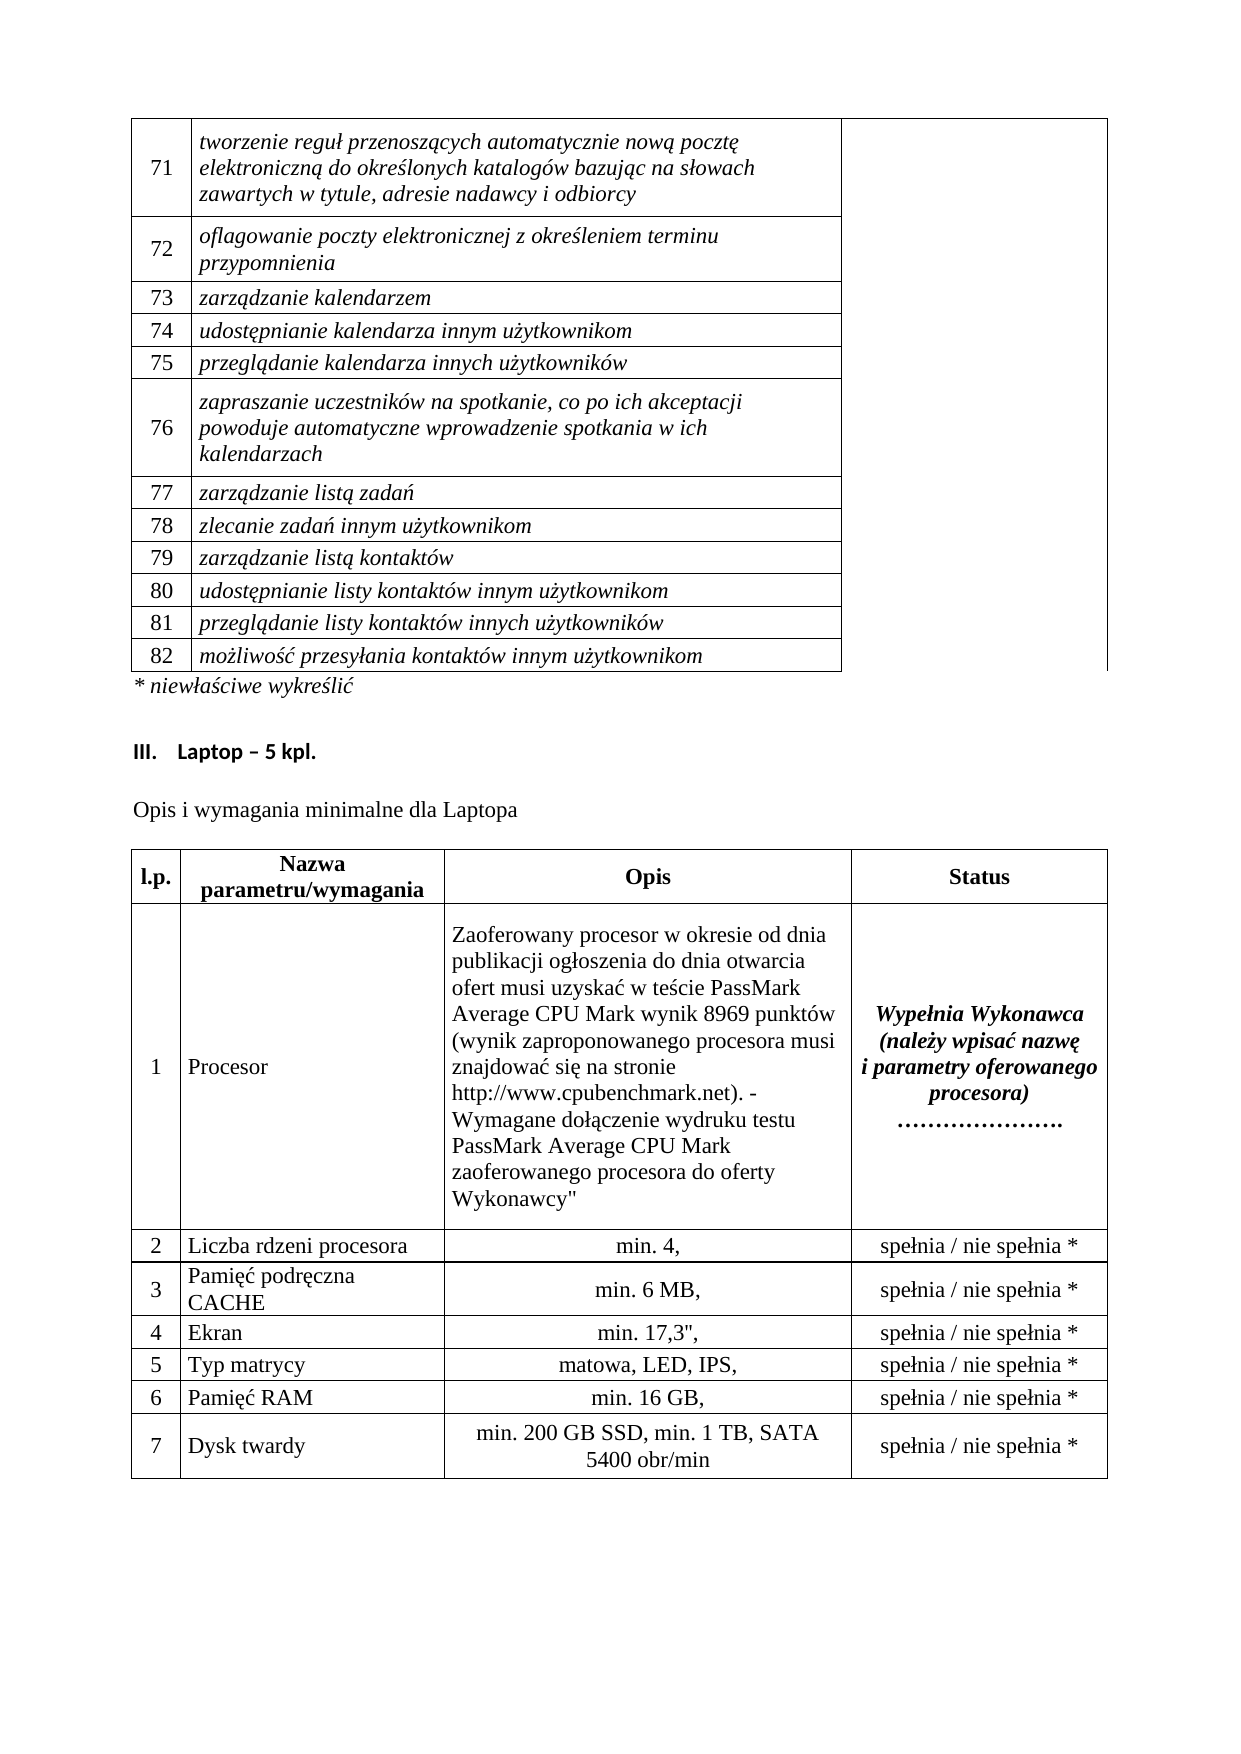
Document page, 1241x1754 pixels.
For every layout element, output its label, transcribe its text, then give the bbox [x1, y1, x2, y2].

table_cell 7 [132, 1414, 180, 1478]
table_cell Dysk twardy [181, 1414, 444, 1478]
table_cell 77 [132, 477, 191, 508]
table_cell min. 200 GB SSD, min. 1 TB, SATA 5400 obr/min [445, 1414, 851, 1478]
table_cell udostępnianie kalendarza innym użytkownikom [192, 314, 841, 346]
table_cell oflagowanie poczty elektronicznej z określeniem terminu przypomnienia [192, 217, 841, 281]
table_cell matowa, LED, IPS, [445, 1349, 851, 1380]
table_cell 3 [132, 1263, 180, 1315]
table_cell min. 6 MB, [445, 1263, 851, 1315]
table_cell 5 [132, 1349, 180, 1380]
table_cell zarządzanie listą zadań [192, 477, 841, 508]
table_cell Typ matrycy [181, 1349, 444, 1380]
list Laptop – 5 kpl. [133, 737, 1152, 766]
table_cell zarządzanie listą kontaktów [192, 542, 841, 573]
table_cell 4 [132, 1316, 180, 1348]
table_cell zlecanie zadań innym użytkownikom [192, 509, 841, 541]
table_cell zarządzanie kalendarzem [192, 282, 841, 313]
table_cell przeglądanie kalendarza innych użytkowników [192, 347, 841, 378]
table_cell Zaoferowany procesor w okresie od dnia publikacji ogłoszenia do dnia otwarcia ofert musi uzyskać w teście PassMark Average CPU Mark wynik 8969 punktów (wynik zaproponowanego procesora musi znajdować się na stronie http://www.cpubenchmark.net). - Wymagane dołączenie wydruku testu PassMark Average CPU Mark zaoferowanego procesora do oferty Wykonawcy" [445, 904, 851, 1229]
table_cell spełnia / nie spełnia * [852, 1230, 1107, 1261]
table_header Nazwa parametru/wymagania [181, 850, 444, 902]
table_cell 72 [132, 217, 191, 281]
table_cell Wypełnia Wykonawca (należy wpisać nazwę i parametry oferowanego procesora) …………………. [852, 904, 1107, 1229]
table_header l.p. [132, 850, 180, 902]
list Opis i wymagania minimalne dla Laptopa [133, 796, 1152, 822]
table_cell przeglądanie listy kontaktów innych użytkowników [192, 607, 841, 638]
table_cell Pamięć RAM [181, 1381, 444, 1413]
table_cell możliwość przesyłania kontaktów innym użytkownikom [192, 639, 841, 671]
table_cell Liczba rdzeni procesora [181, 1230, 444, 1261]
table_cell spełnia / nie spełnia * [852, 1316, 1107, 1348]
table_cell 78 [132, 509, 191, 541]
table_cell 82 [132, 639, 191, 671]
table_cell min. 4, [445, 1230, 851, 1261]
table_cell 1 [132, 904, 180, 1229]
table_cell min. 16 GB, [445, 1381, 851, 1413]
table_cell Ekran [181, 1316, 444, 1348]
table_cell min. 17,3'', [445, 1316, 851, 1348]
table_cell tworzenie reguł przenoszących automatycznie nową pocztę elektroniczną do określonych katalogów bazując na słowach zawartych w tytule, adresie nadawcy i odbiorcy [192, 119, 841, 216]
table_cell zapraszanie uczestników na spotkanie, co po ich akceptacji powoduje automatyczne wprowadzenie spotkania w ich kalendarzach [192, 379, 841, 476]
table_cell udostępnianie listy kontaktów innym użytkownikom [192, 574, 841, 606]
table_cell 76 [132, 379, 191, 476]
table_cell 73 [132, 282, 191, 313]
table_cell 75 [132, 347, 191, 378]
table_cell spełnia / nie spełnia * [852, 1414, 1107, 1478]
table_cell 2 [132, 1230, 180, 1261]
table_cell 79 [132, 542, 191, 573]
table_cell spełnia / nie spełnia * [852, 1263, 1107, 1315]
table_cell spełnia / nie spełnia * [852, 1381, 1107, 1413]
table_cell Pamięć podręczna CACHE [181, 1263, 444, 1315]
table_cell spełnia / nie spełnia * [852, 1349, 1107, 1380]
table_cell 74 [132, 314, 191, 346]
table_header Status [852, 850, 1107, 902]
table_cell 80 [132, 574, 191, 606]
table_cell 81 [132, 607, 191, 638]
table_header Opis [445, 850, 851, 902]
table_cell 6 [132, 1381, 180, 1413]
table_cell 71 [132, 119, 191, 216]
table_cell Procesor [181, 904, 444, 1229]
text * niewłaściwe wykreślić [133, 672, 1152, 698]
